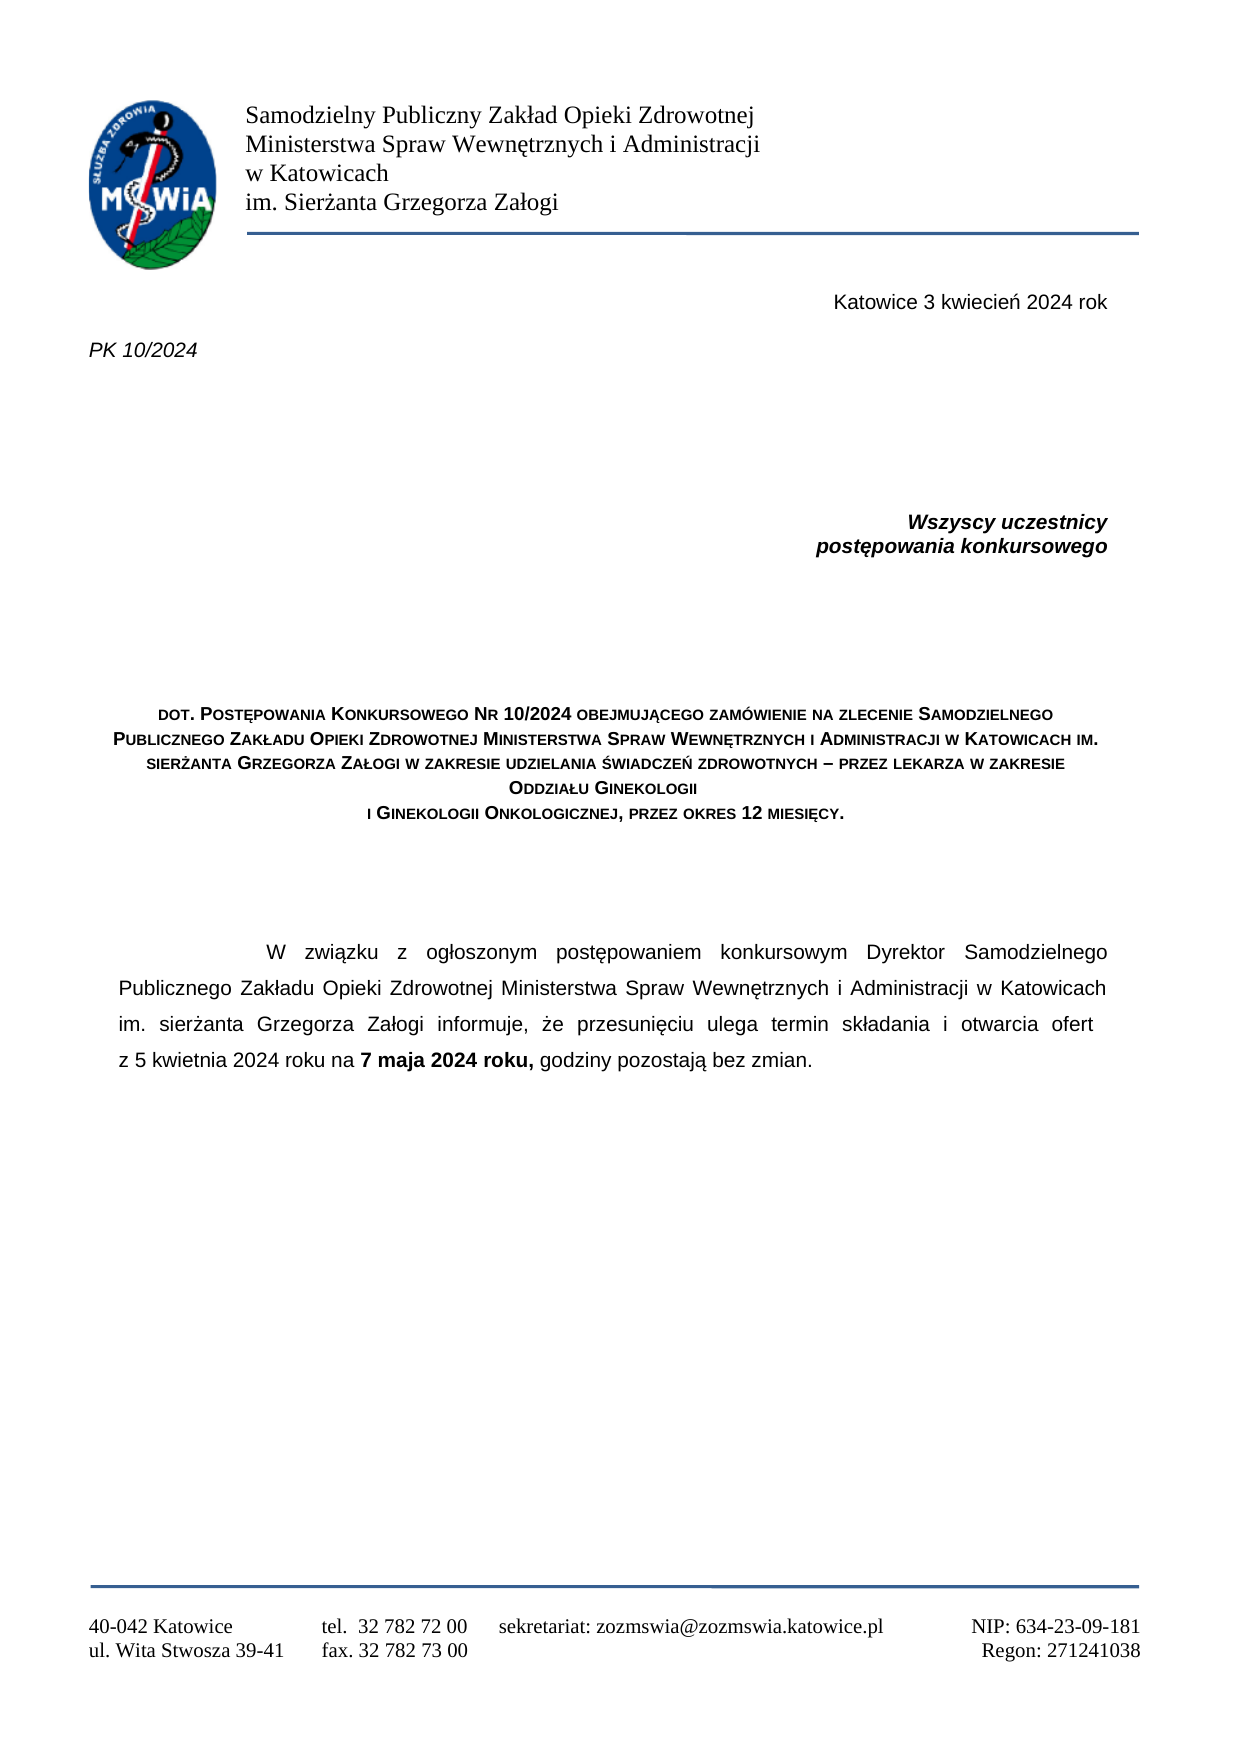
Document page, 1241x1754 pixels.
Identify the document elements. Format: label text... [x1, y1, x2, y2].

text PK 10/2024 [89, 338, 1107, 362]
text W związku z ogłoszonym postępowaniem konkursowym Dyrektor Samodzielnego Publicznego Zakładu Opieki Zdrowotnej Ministerstwa Spraw Wewnętrznych i Administracji w Katowicach im. sierżanta Grzegorza Załogi informuje, że przesunięciu ulega termin składania i otwarcia ofert z 5 kwietnia 2024 roku na 7 maja 2024 roku, godziny pozostają bez zmian. [118, 940, 1107, 1072]
text dot. Postępowania Konkursowego Nr 10/2024 obejmującego zamówienie na zlecenie Samodzielnego Publicznego Zakładu Opieki Zdrowotnej Ministerstwa Spraw Wewnętrznych i Administracji w Katowicach im. sierżanta Grzegorza Załogi w zakresie udzielania świadczeń zdrowotnych – przez lekarza w zakresie Oddziału Ginekologii i Ginekologii Onkologicznej, przez okres 12 miesięcy. [103, 703, 1107, 823]
text postępowania konkursowego [118, 534, 1107, 558]
picture [88, 100, 217, 270]
text Katowice 3 kwiecień 2024 rok [118, 289, 1107, 313]
text Wszyscy uczestnicy [118, 510, 1107, 534]
